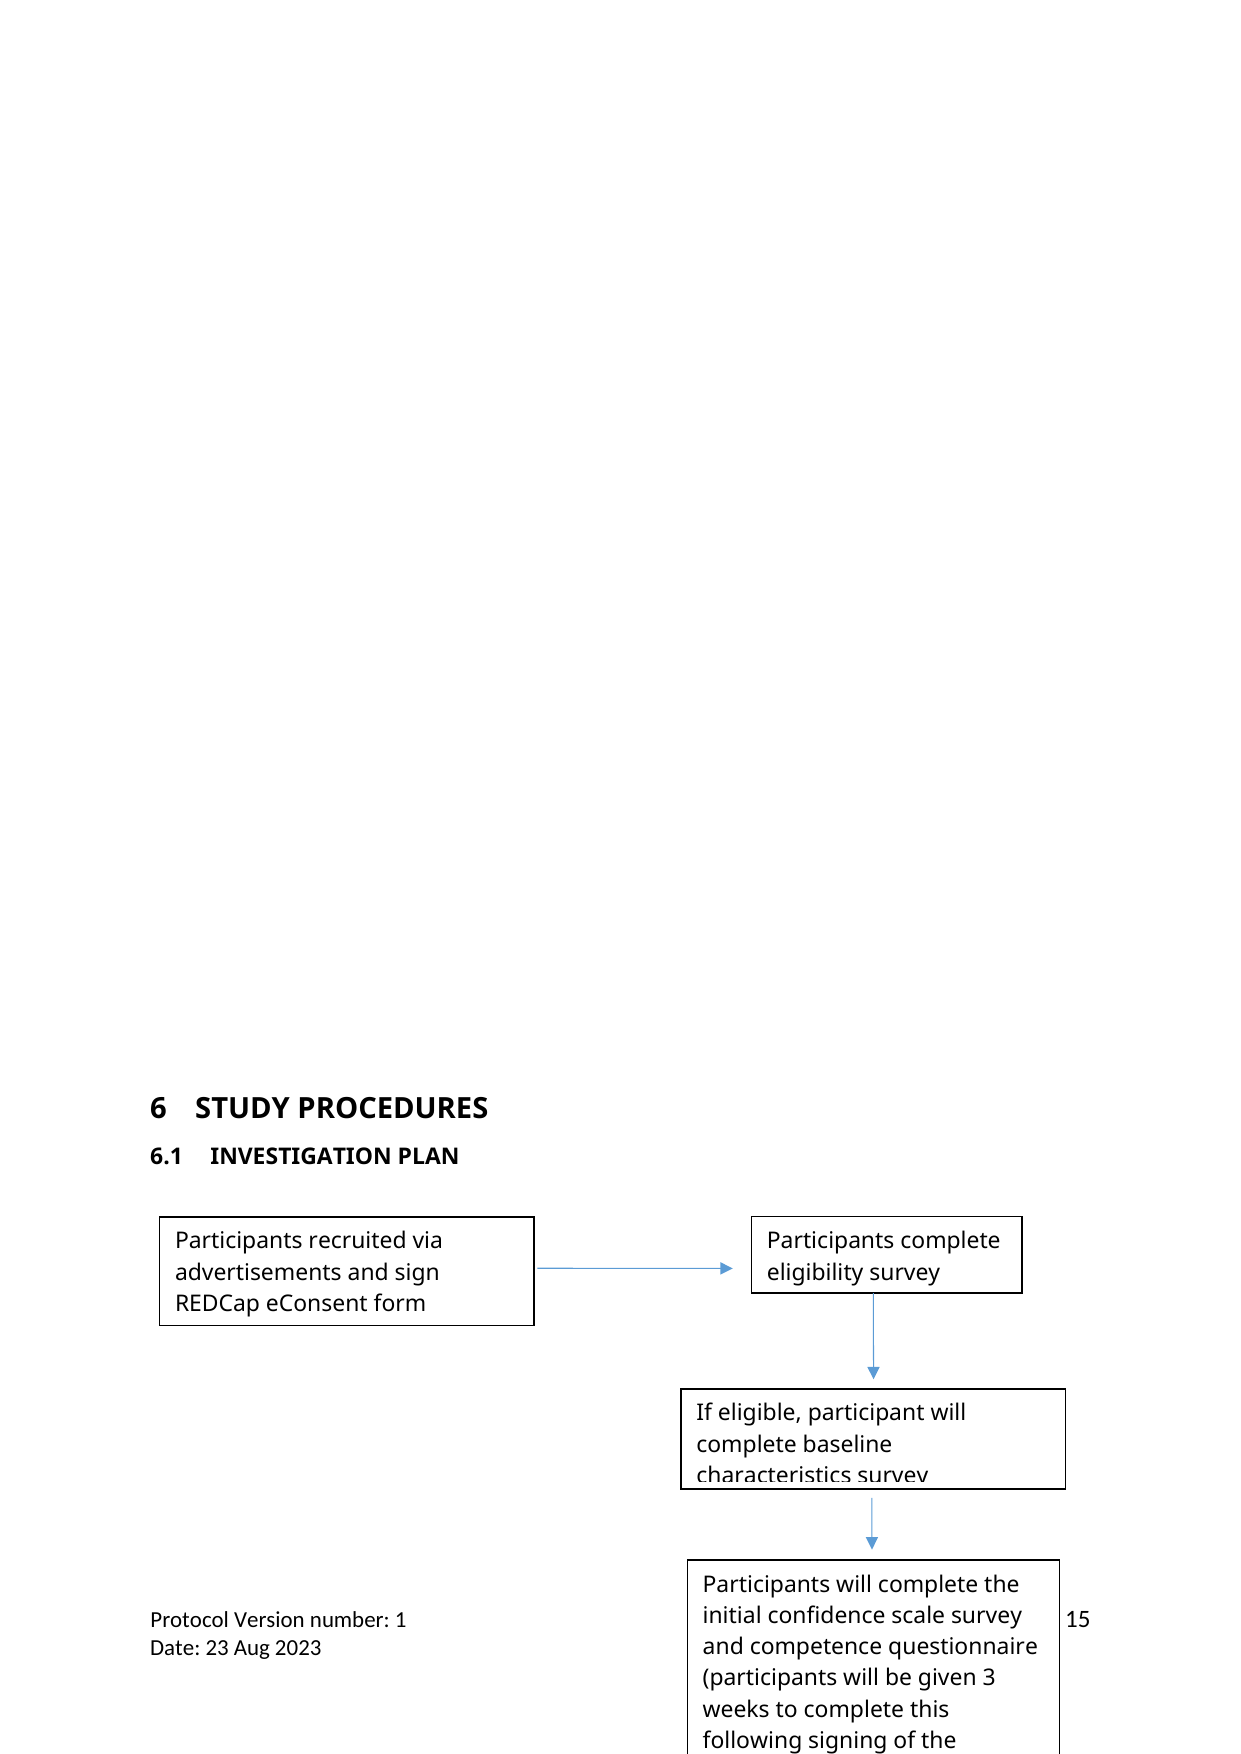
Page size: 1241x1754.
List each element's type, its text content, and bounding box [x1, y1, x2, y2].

subtitle INVESTIGATION PLAN [150, 1140, 1090, 1171]
subtitle STUDY PROCEDURES [150, 1087, 1090, 1127]
